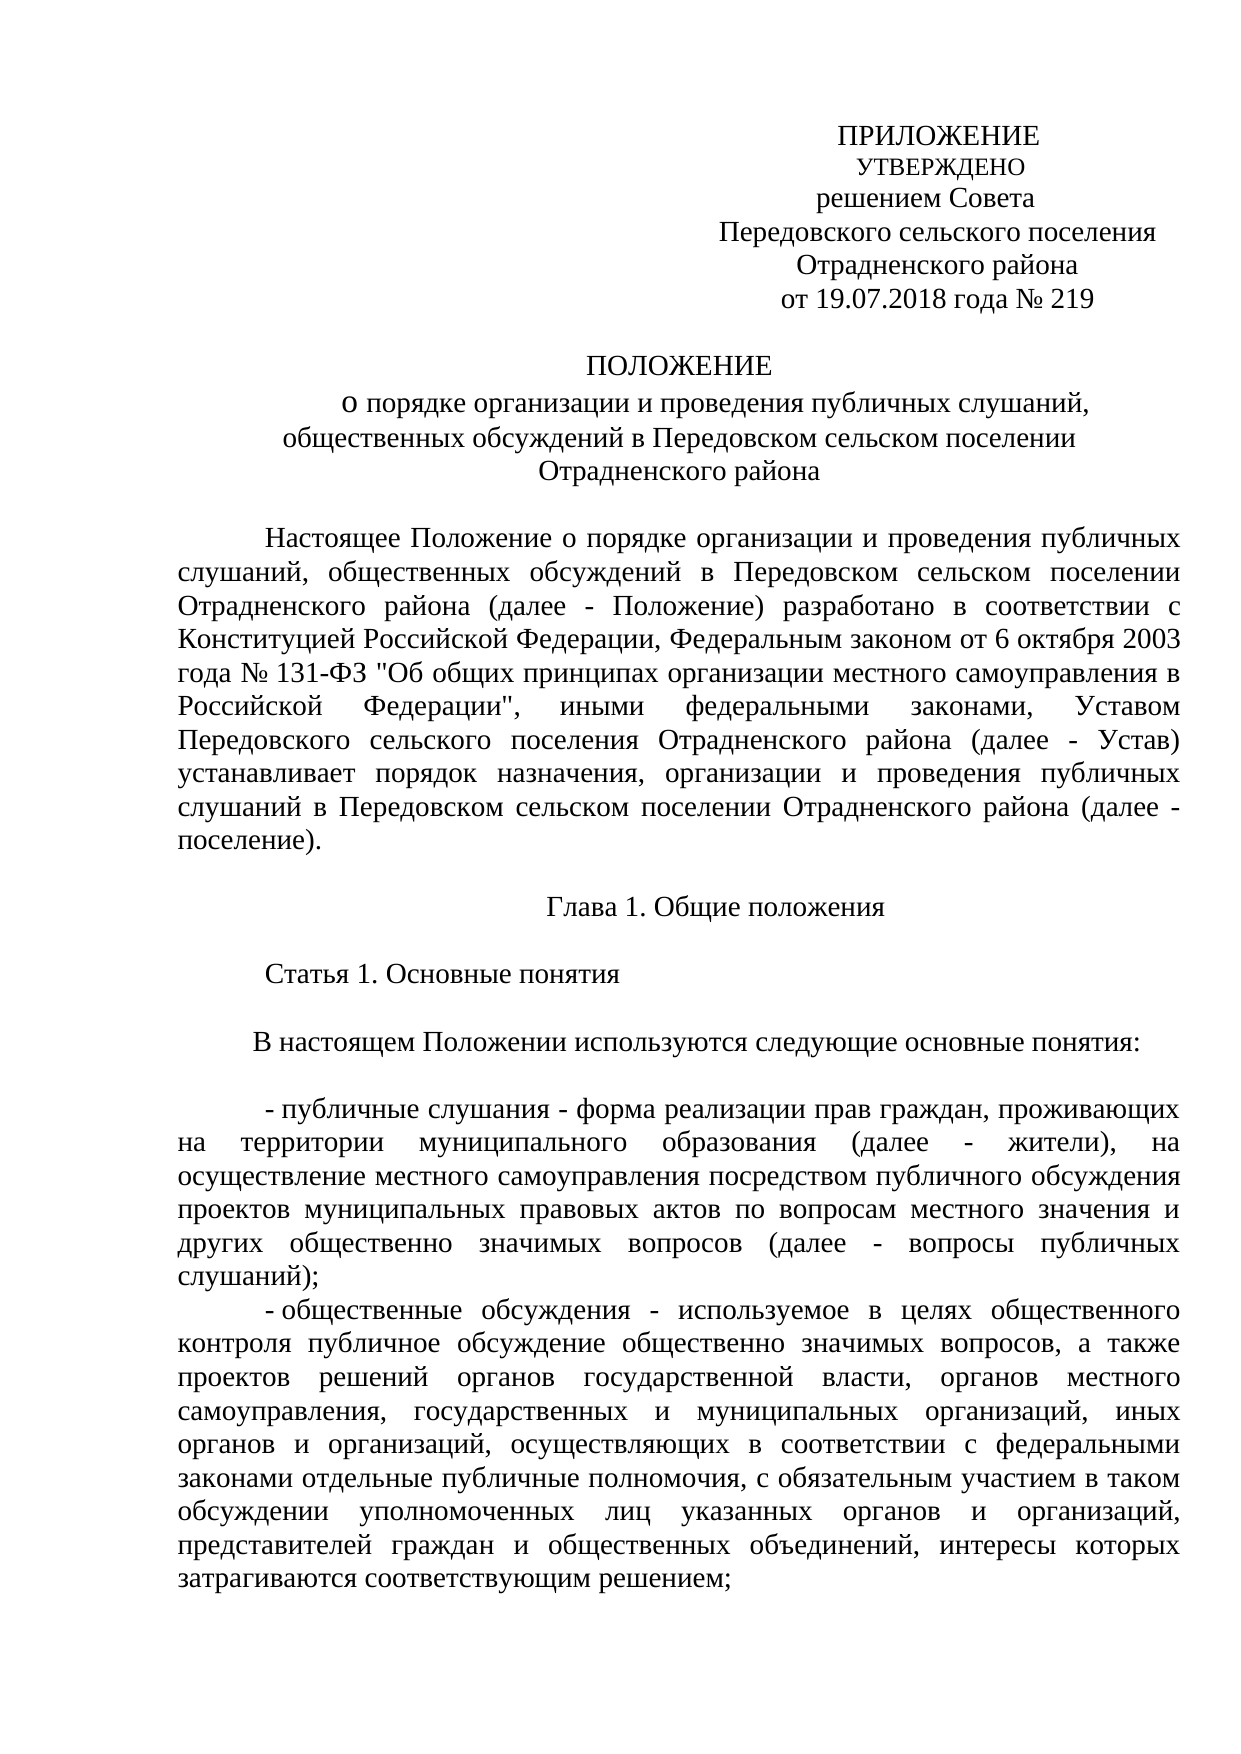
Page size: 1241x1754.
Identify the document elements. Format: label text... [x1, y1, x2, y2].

text Отрадненского района [177, 453, 1181, 487]
text о порядке организации и проведения публичных слушаний, [177, 382, 1181, 420]
text Отрадненского района [693, 247, 1181, 281]
text от 19.07.2018 года № 219 [693, 281, 1181, 314]
text ПОЛОЖЕНИЕ [177, 348, 1181, 382]
text Настоящее Положение о порядке организации и проведения публичных слушаний, общественных обсуждений в Передовском сельском поселении Отрадненского района (далее - Положение) разработано в соответствии с Конституцией Российской Федерации, Федеральным законом от 6 октября 2003 года № 131-ФЗ "Об общих принципах организации местного самоуправления в Российской Федерации", иными федеральными законами, Уставом Передовского сельского поселения Отрадненского района (далее - Устав) устанавливает порядок назначения, организации и проведения публичных слушаний в Передовском сельском поселении Отрадненского района (далее - поселение). [177, 521, 1181, 856]
text ПРИЛОЖЕНИЕ [177, 118, 1181, 152]
text Статья 1. Основные понятия [177, 957, 1181, 990]
text решением Совета [546, 180, 1181, 214]
text Глава 1. Общие положения [177, 889, 1181, 923]
text УТВЕРЖДЕНО [693, 152, 1181, 180]
text - общественные обсуждения - используемое в целях общественного контроля публичное обсуждение общественно значимых вопросов, а также проектов решений органов государственной власти, органов местного самоуправления, государственных и муниципальных организаций, иных органов и организаций, осуществляющих в соответствии с федеральными законами отдельные публичные полномочия, с обязательным участием в таком обсуждении уполномоченных лиц указанных органов и организаций, представителей граждан и общественных объединений, интересы которых затрагиваются соответствующим решением; [177, 1292, 1181, 1594]
text общественных обсуждений в Передовском сельском поселении [177, 420, 1181, 453]
text В настоящем Положении используются следующие основные понятия: [177, 1024, 1181, 1057]
text Передовского сельского поселения [693, 214, 1181, 247]
text - публичные слушания - форма реализации прав граждан, проживающих на территории муниципального образования (далее - жители), на осуществление местного самоуправления посредством публичного обсуждения проектов муниципальных правовых актов по вопросам местного значения и других общественно значимых вопросов (далее - вопросы публичных слушаний); [177, 1091, 1181, 1292]
